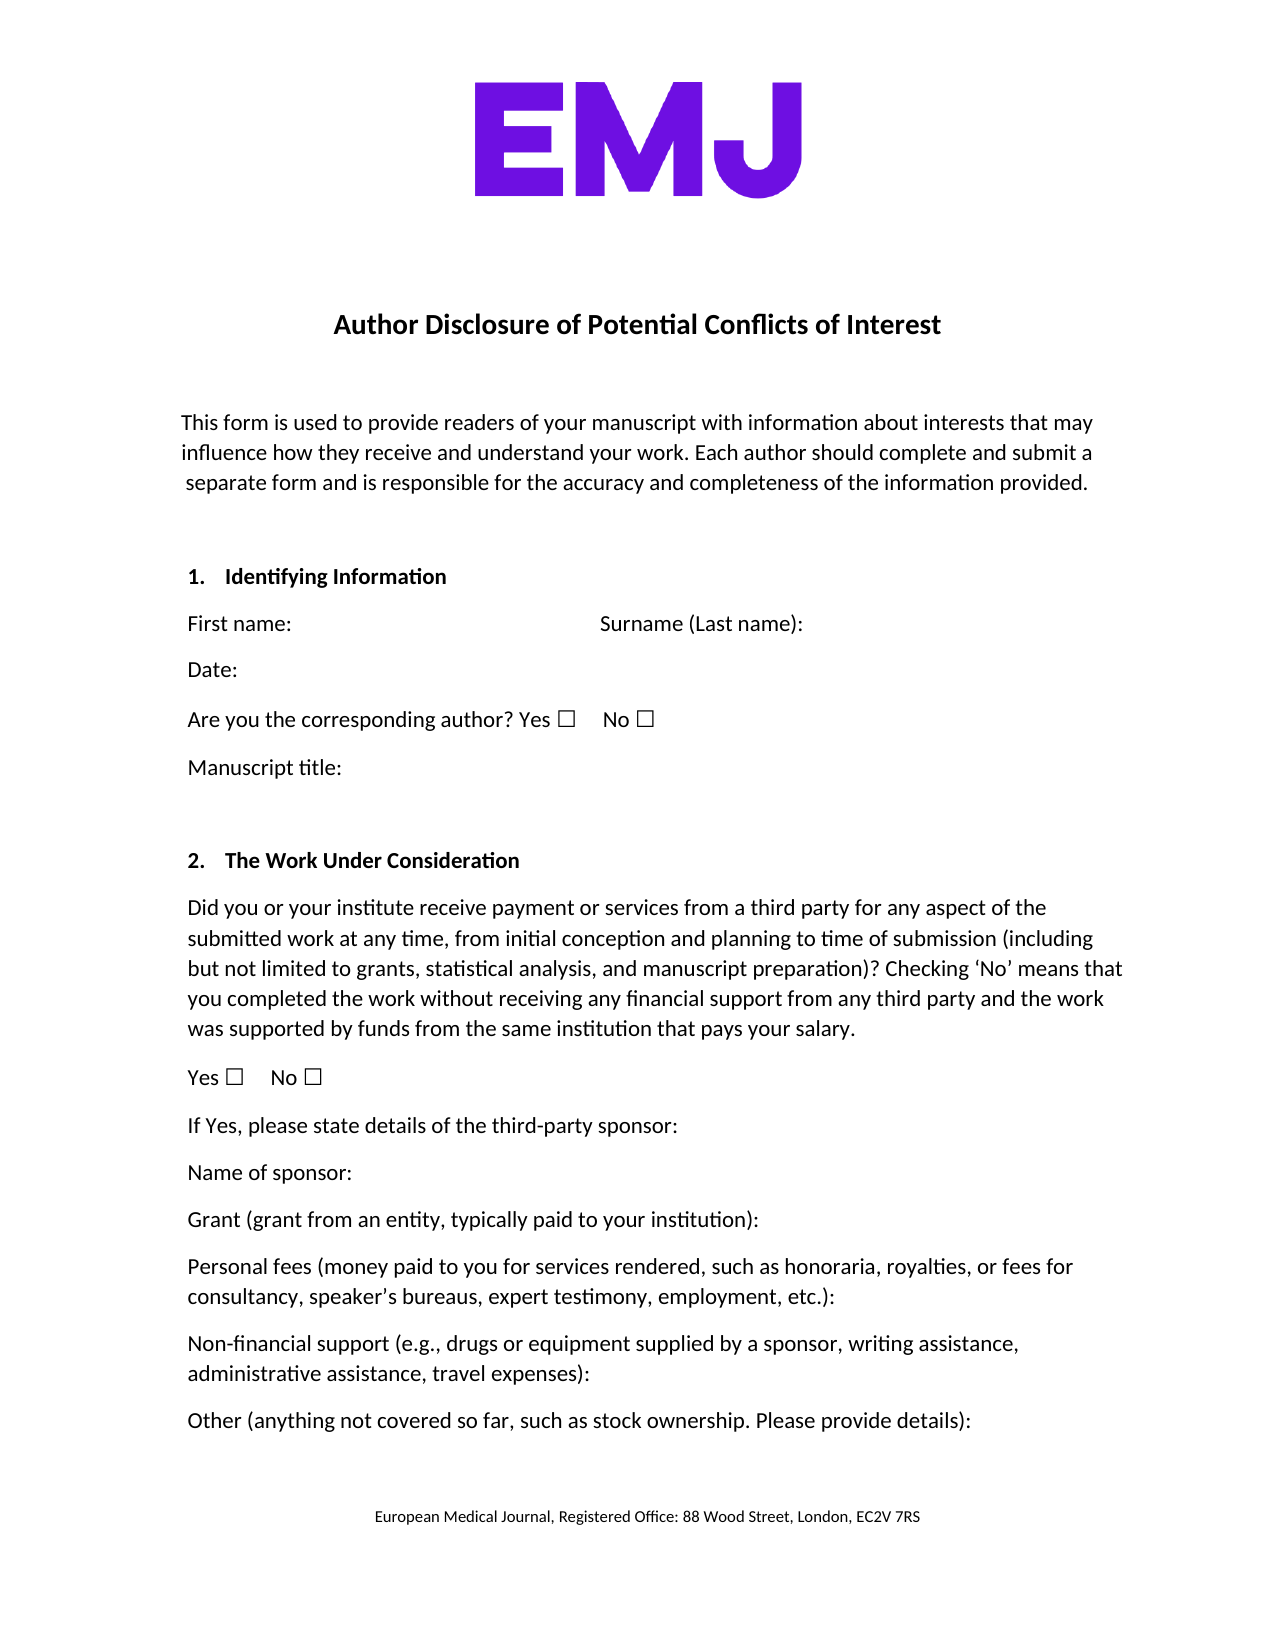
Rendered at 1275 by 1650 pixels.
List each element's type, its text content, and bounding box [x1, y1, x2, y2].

text Other (anything not covered so far, such as stock ownership. Please provide details): [187, 1406, 1125, 1434]
text Grant (grant from an entity, typically paid to your institution): [187, 1205, 1125, 1233]
text Did you or your institute receive payment or services from a third party for any aspect of the submitted work at any time, from initial conception and planning to time of submission (including but not limited to grants, statistical analysis, and manuscript preparation)? Checking ‘No’ means that you completed the work without receiving any financial support from any third party and the work was supported by funds from the same institution that pays your salary. [187, 893, 1125, 1042]
text Personal fees (money paid to you for services rendered, such as honoraria, royalties, or fees for consultancy, speaker’s bureaus, expert testimony, employment, etc.): [187, 1252, 1125, 1311]
text Author Disclosure of Potential Conflicts of Interest [150, 306, 1125, 341]
text First name: Surname (Last name): [187, 609, 1125, 637]
text Are you the corresponding author? Yes No [150, 702, 1125, 734]
text Date: [187, 656, 1125, 684]
text Manuscript title: [187, 753, 1125, 781]
picture [425, 75, 850, 204]
text Name of sponsor: [187, 1158, 1125, 1187]
text Non-financial support (e.g., drugs or equipment supplied by a sponsor, writing assistance, administrative assistance, travel expenses): [187, 1329, 1125, 1388]
text Yes No [187, 1061, 1125, 1092]
list The Work Under Consideration [187, 847, 1125, 875]
text If Yes, please state details of the third-party sponsor: [187, 1112, 1125, 1140]
list Identifying Information [187, 562, 1125, 590]
text This form is used to provide readers of your manuscript with information about interests that may influence how they receive and understand your work. Each author should complete and submit a separate form and is responsible for the accuracy and completeness of the information provided. [150, 408, 1125, 496]
